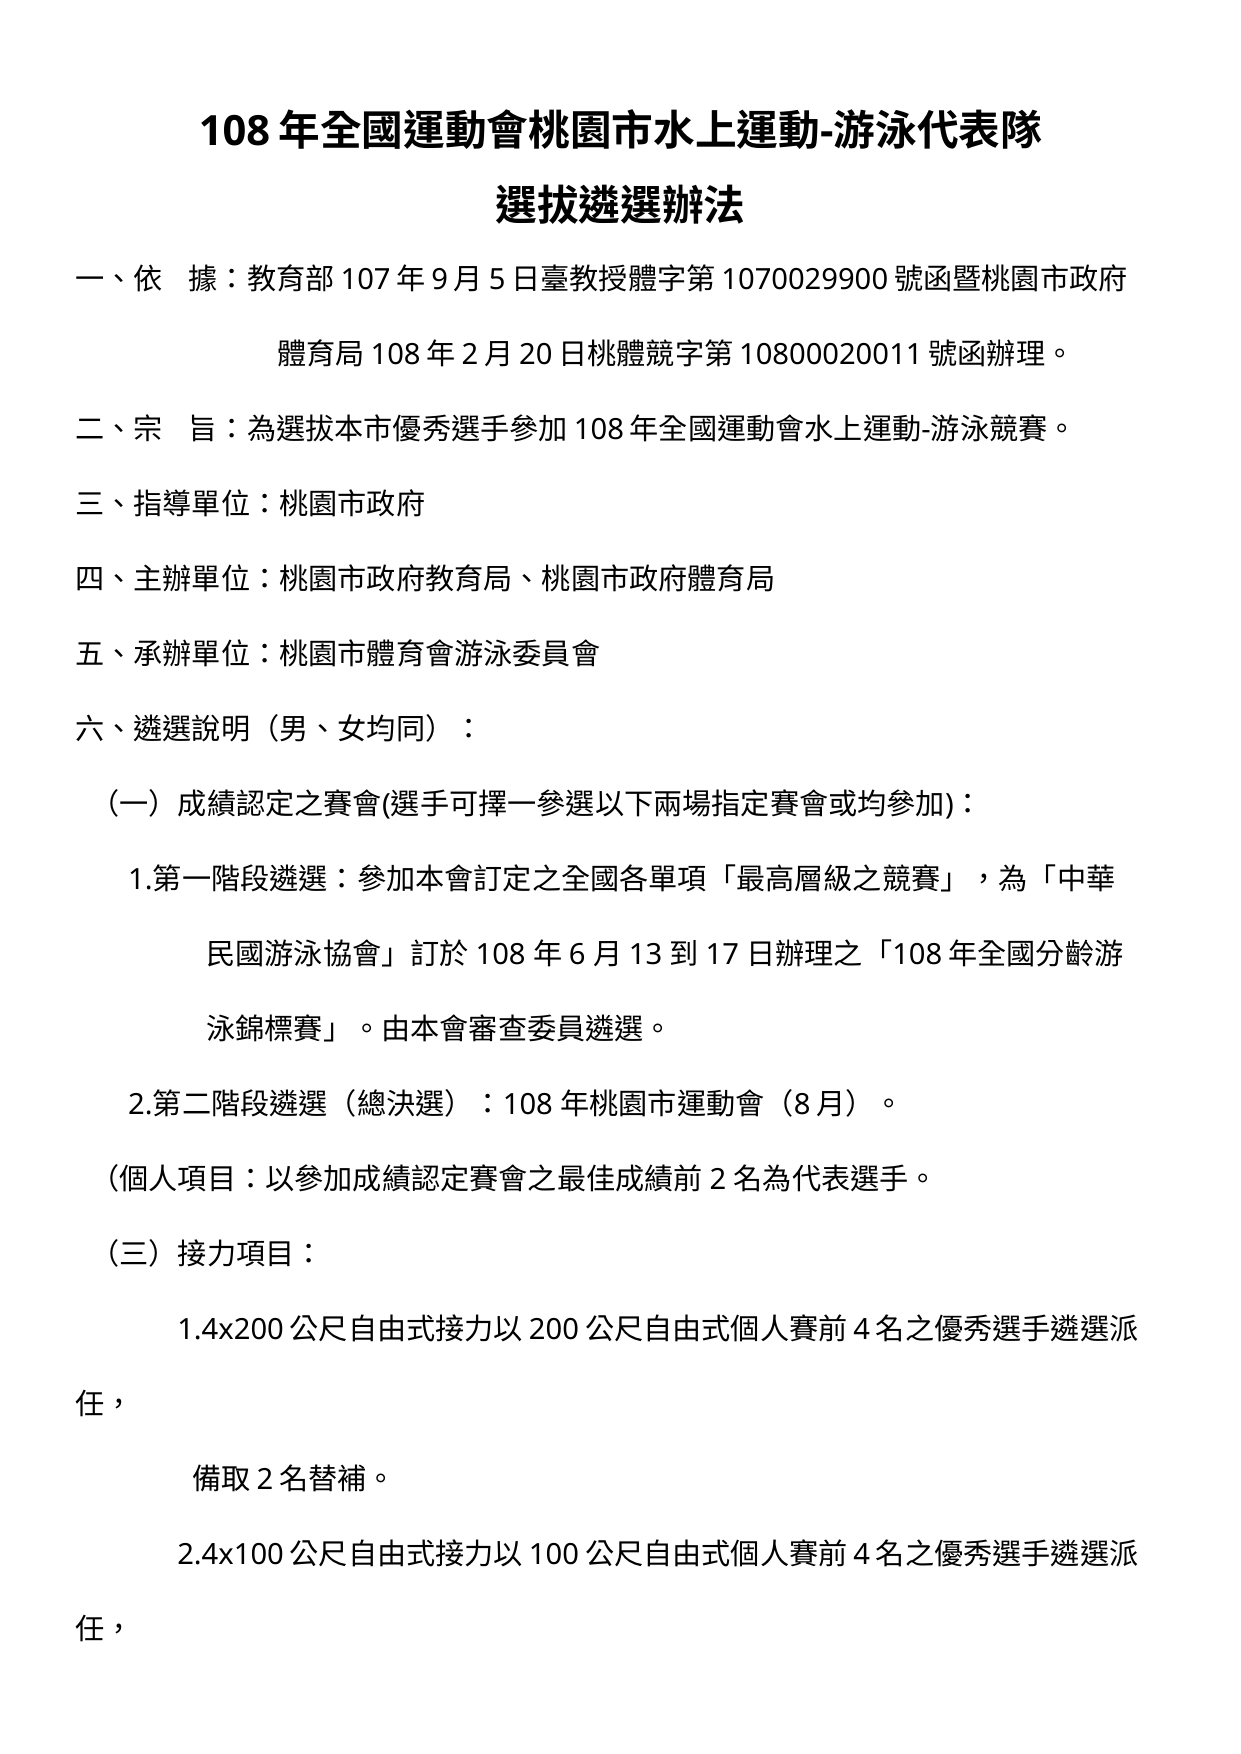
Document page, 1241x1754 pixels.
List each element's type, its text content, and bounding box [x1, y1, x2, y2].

text 二、宗 旨：為選拔本市優秀選手參加108年全國運動會水上運動-游泳競賽。 [75, 389, 1165, 464]
text 2.4x100公尺自由式接力以100公尺自由式個人賽前4名之優秀選手遴選派任， [75, 1514, 1165, 1664]
text （一）成績認定之賽會(選手可擇一參選以下兩場指定賽會或均參加)： [75, 764, 1165, 839]
text 一、依 據：教育部107年9月5日臺教授體字第1070029900號函暨桃園市政府 [75, 239, 1165, 314]
text 2.第二階段遴選（總決選）：108 年桃園市運動會（8月）。 [75, 1064, 1165, 1139]
text 108年全國運動會桃園市水上運動-游泳代表隊 [75, 89, 1165, 164]
text 備取2名替補。 [75, 1439, 1165, 1514]
text （ 二）個人項目：以參加成績認定賽會之最佳成績前 2 名為代表選手。 [75, 1139, 1165, 1214]
text 泳錦標賽」。由本會審查委員遴選。 [75, 989, 1165, 1064]
text 體育局108年2月20日桃體競字第10800020011號函辦理。 [87, 314, 1165, 389]
text 六、遴選說明（男、女均同）： [75, 689, 1165, 764]
text 五、承辦單位：桃園市體育會游泳委員會 [75, 614, 1165, 689]
text （三）接力項目： [75, 1214, 1165, 1289]
text 三、指導單位：桃園市政府 [75, 464, 1165, 539]
text 四、主辦單位：桃園市政府教育局、桃園市政府體育局 [75, 539, 1165, 614]
text 1.4x200公尺自由式接力以200公尺自由式個人賽前4名之優秀選手遴選派任， [75, 1289, 1165, 1439]
text 選拔遴選辦法 [75, 164, 1165, 239]
text 1.第一階段遴選：參加本會訂定之全國各單項「最高層級之競賽」，為「中華 [75, 839, 1165, 914]
text 民國游泳協會」訂於 108 年 6 月 13 到 17 日辦理之「108年全國分齡游 [75, 914, 1165, 989]
